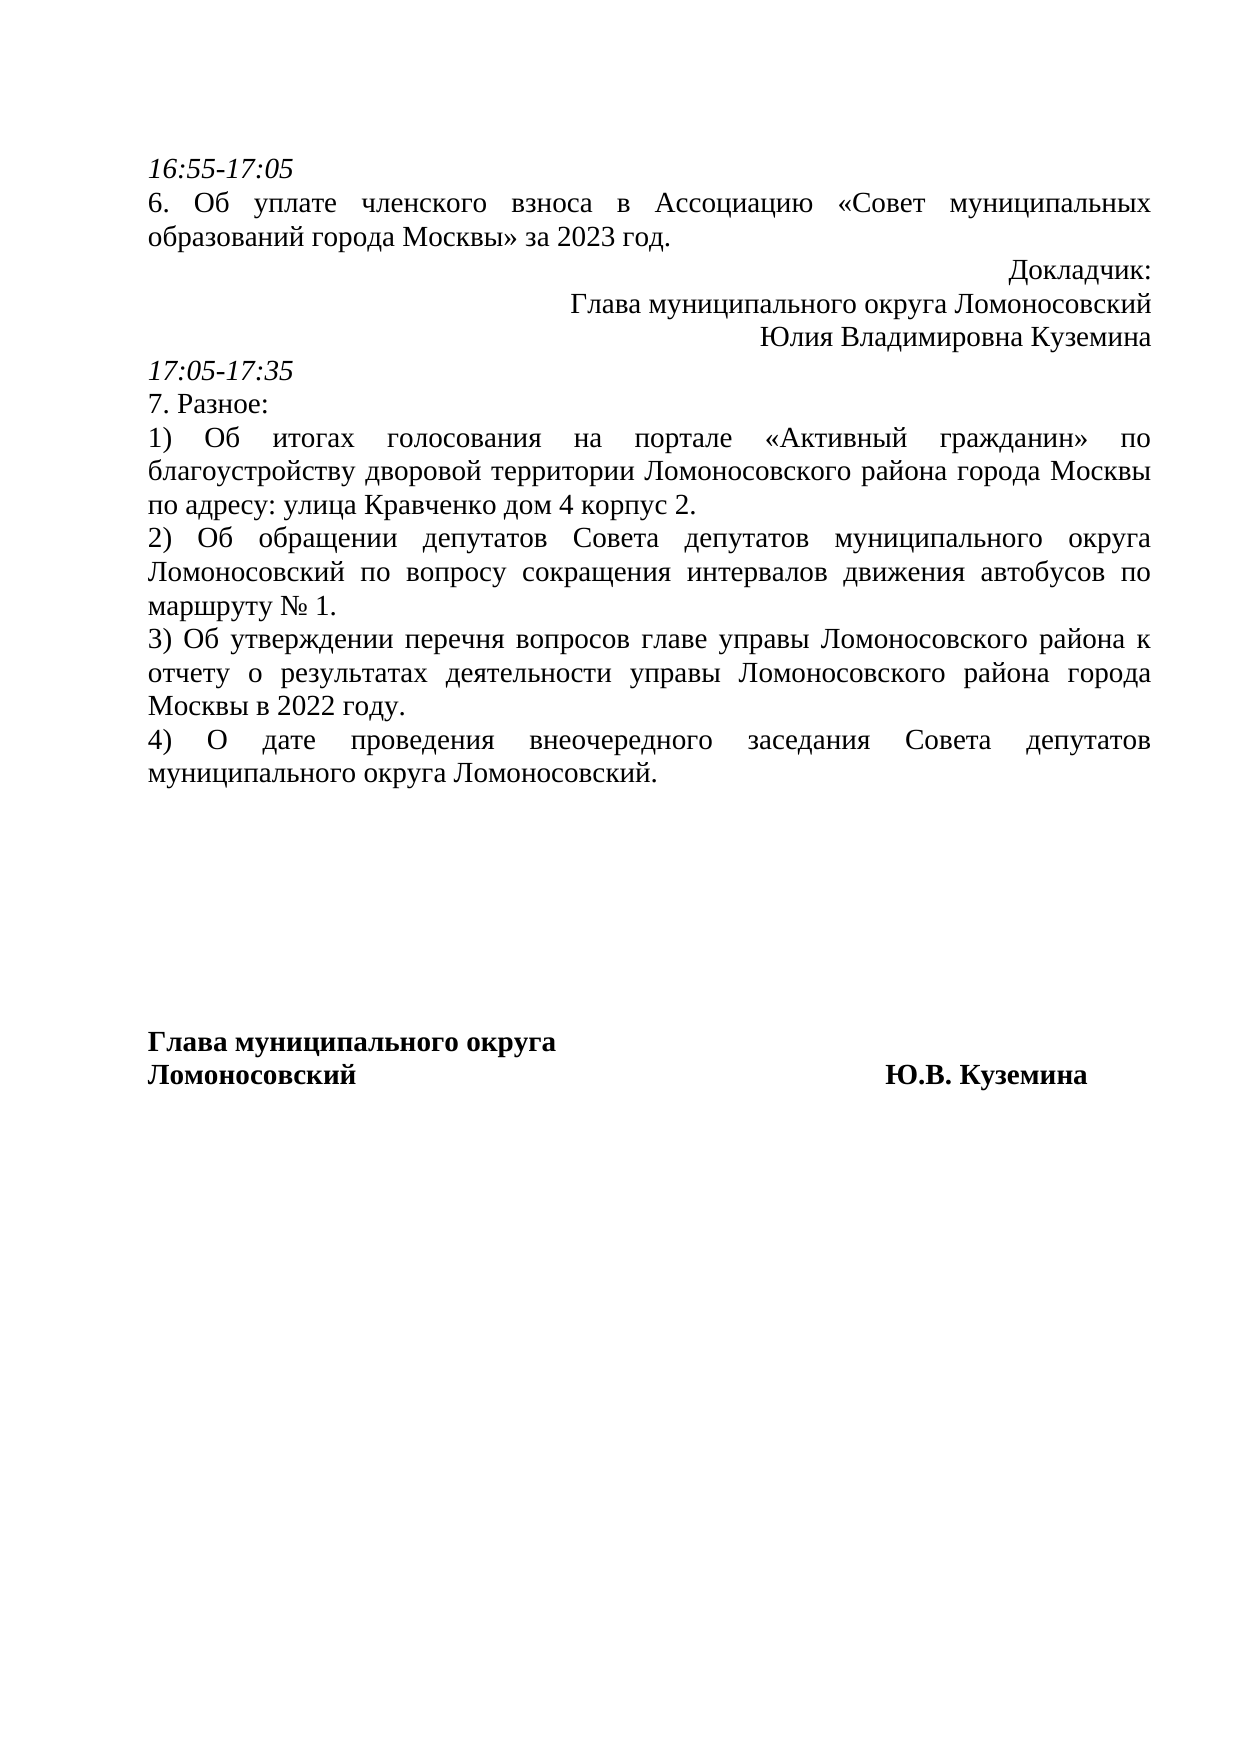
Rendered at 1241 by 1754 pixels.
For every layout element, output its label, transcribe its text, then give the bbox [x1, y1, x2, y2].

text Докладчик: [148, 252, 1152, 286]
text Ломоносовский Ю.В. Куземина [148, 1057, 1152, 1091]
text 2) Об обращении депутатов Совета депутатов муниципального округа Ломоносовский по вопросу сокращения интервалов движения автобусов по маршруту № 1. [148, 521, 1152, 621]
text 4) О дате проведения внеочередного заседания Совета депутатов муниципального округа Ломоносовский. [148, 722, 1152, 789]
text 3) Об утверждении перечня вопросов главе управы Ломоносовского района к отчету о результатах деятельности управы Ломоносовского района города Москвы в 2022 году. [148, 621, 1152, 722]
text Юлия Владимировна Куземина [148, 319, 1152, 353]
text 16:55-17:05 [148, 152, 1152, 185]
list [148, 286, 1152, 319]
text 17:05-17:35 [148, 353, 1152, 386]
text 7. Разное: [148, 386, 1152, 420]
text 6. Об уплате членского взноса в Ассоциацию «Совет муниципальных образований города Москвы» за 2023 год. [148, 185, 1152, 252]
text 1) Об итогах голосования на портале «Активный гражданин» по благоустройству дворовой территории Ломоносовского района города Москвы по адресу: улица Кравченко дом 4 корпус 2. [148, 420, 1152, 521]
text Глава муниципального округа [148, 1024, 1152, 1057]
